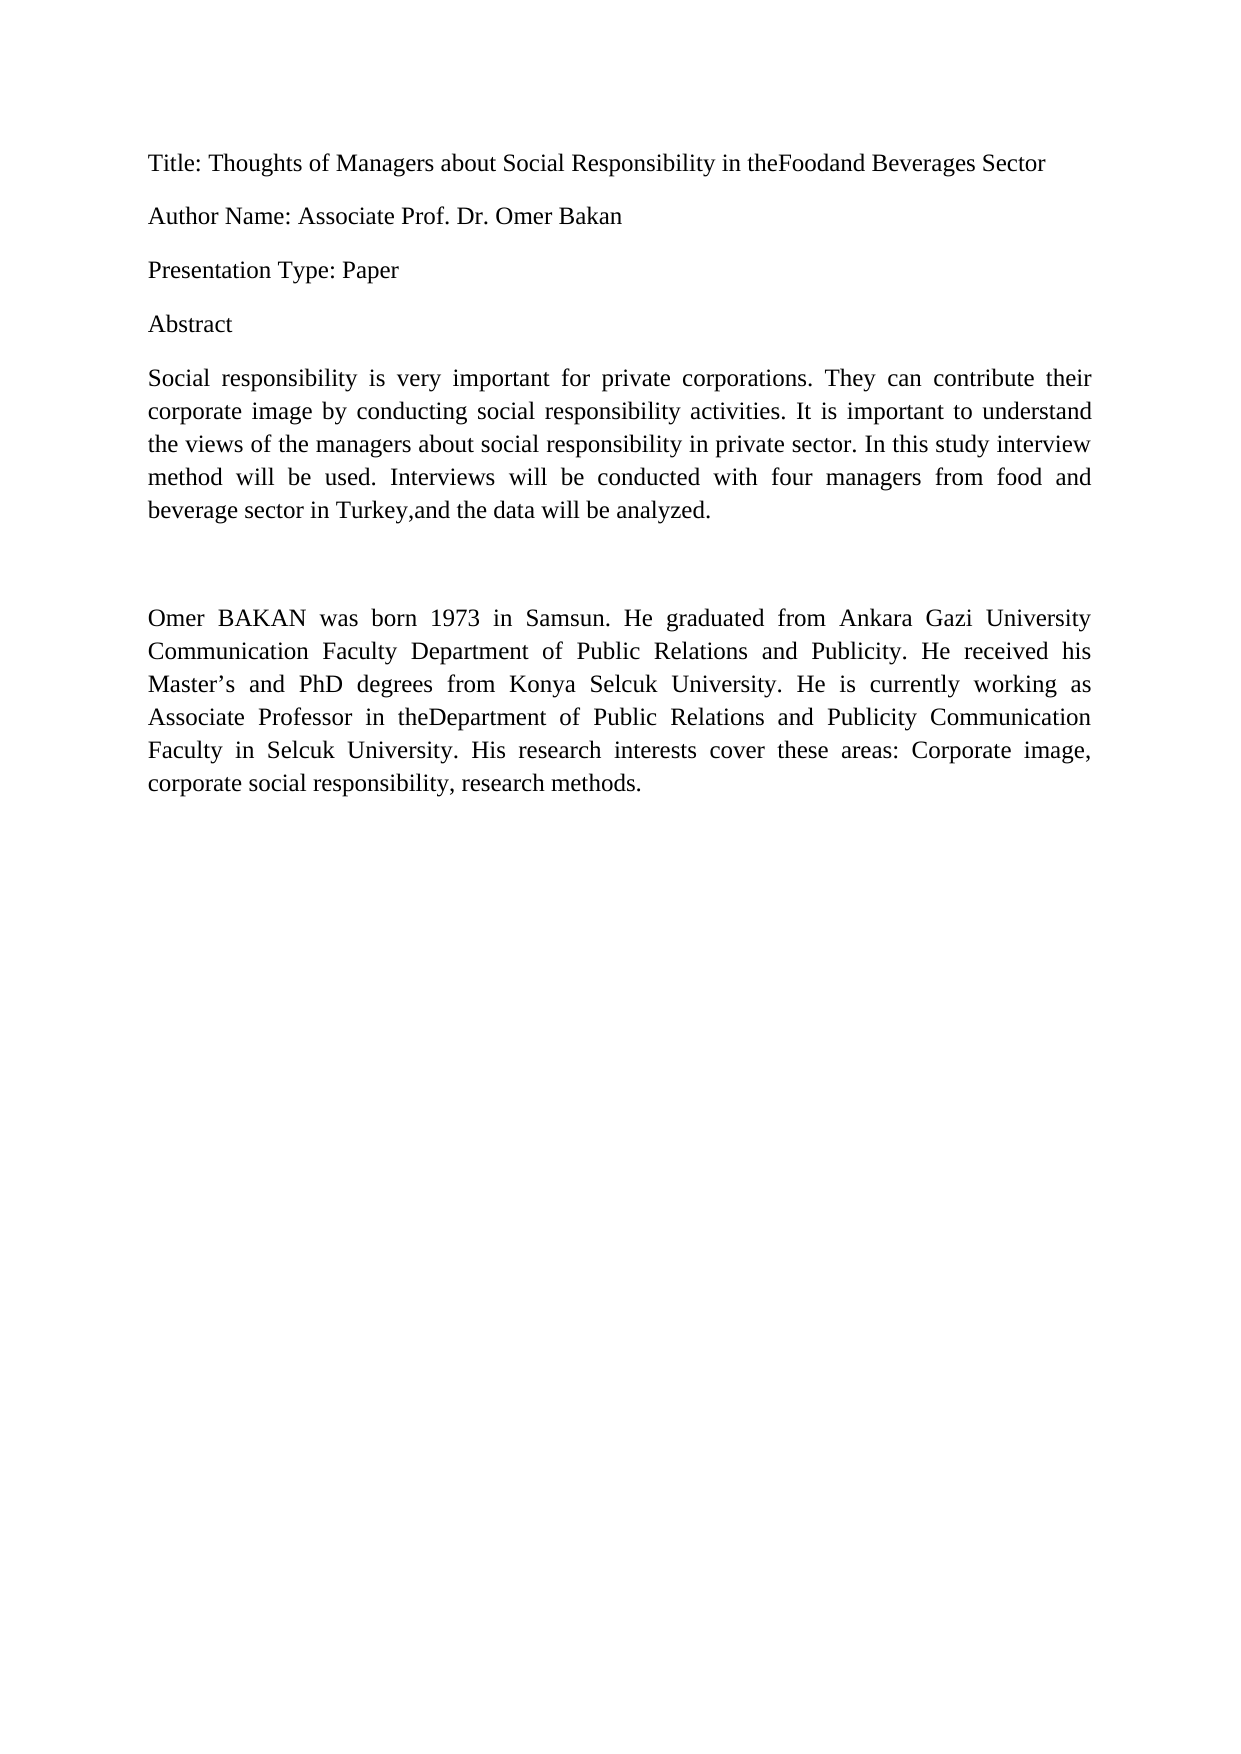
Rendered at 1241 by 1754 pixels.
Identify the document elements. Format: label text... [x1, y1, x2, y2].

text Title: Thoughts of Managers about Social Responsibility in theFoodand Beverages Sector [148, 148, 1093, 176]
text Author Name: Associate Prof. Dr. Omer Bakan [148, 201, 1093, 230]
text Presentation Type: Paper [148, 255, 1093, 284]
text Abstract [148, 309, 1093, 338]
text Social responsibility is very important for private corporations. They can contribute their corporate image by conducting social responsibility activities. It is important to understand the views of the managers about social responsibility in private sector. In this study interview method will be used. Interviews will be conducted with four managers from food and beverage sector in Turkey,and the data will be analyzed. [148, 363, 1093, 524]
text Omer BAKAN was born 1973 in Samsun. He graduated from Ankara Gazi University Communication Faculty Department of Public Relations and Publicity. He received his Master’s and PhD degrees from Konya Selcuk University. He is currently working as Associate Professor in theDepartment of Public Relations and Publicity Communication Faculty in Selcuk University. His research interests cover these areas: Corporate image, corporate social responsibility, research methods. [148, 603, 1093, 797]
